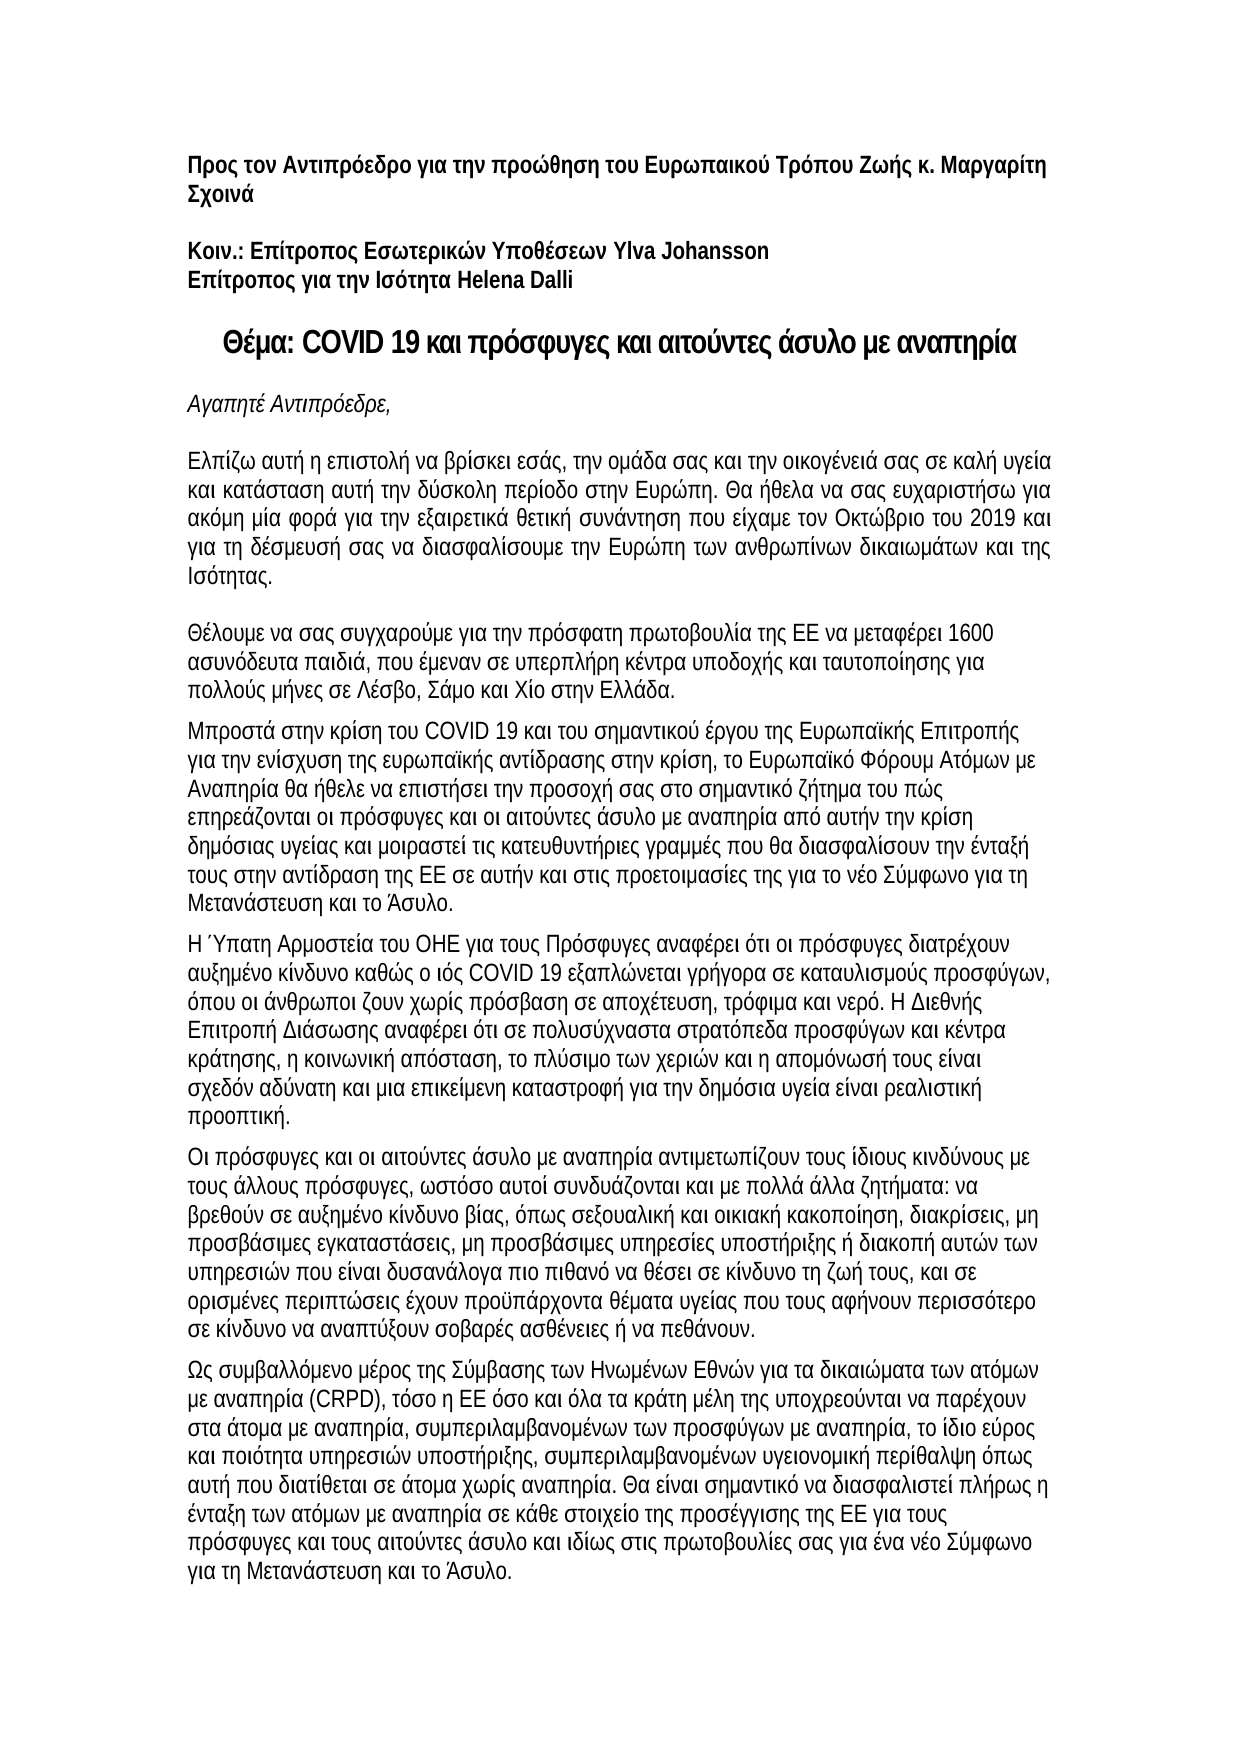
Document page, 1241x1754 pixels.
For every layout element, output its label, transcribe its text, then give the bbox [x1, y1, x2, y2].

text Αγαπητέ Αντιπρόεδρε, [187, 389, 1053, 417]
text Μπροστά στην κρίση του COVID 19 και του σημαντικού έργου της Ευρωπαϊκής Επιτροπής για την ενίσχυση της ευρωπαϊκής αντίδρασης στην κρίση, το Ευρωπαϊκό Φόρουμ Ατόμων με Αναπηρία θα ήθελε να επιστήσει την προσοχή σας στο σημαντικό ζήτημα του πώς επηρεάζονται οι πρόσφυγες και οι αιτούντες άσυλο με αναπηρία από αυτήν την κρίση δημόσιας υγείας και μοιραστεί τις κατευθυντήριες γραμμές που θα διασφαλίσουν την ένταξή τους στην αντίδραση της ΕΕ σε αυτήν και στις προετοιμασίες της για το νέο Σύμφωνο για τη Μετανάστευση και το Άσυλο. [187, 716, 1053, 917]
text Προς τον Αντιπρόεδρο για την προώθηση του Ευρωπαικού Τρόπου Ζωής κ. Μαργαρίτη Σχοινά [187, 150, 1053, 207]
text Οι πρόσφυγες και οι αιτούντες άσυλο με αναπηρία αντιμετωπίζουν τους ίδιους κινδύνους με τους άλλους πρόσφυγες, ωστόσο αυτοί συνδυάζονται και με πολλά άλλα ζητήματα: να βρεθούν σε αυξημένο κίνδυνο βίας, όπως σεξουαλική και οικιακή κακοποίηση, διακρίσεις, μη προσβάσιμες εγκαταστάσεις, μη προσβάσιμες υπηρεσίες υποστήριξης ή διακοπή αυτών των υπηρεσιών που είναι δυσανάλογα πιο πιθανό να θέσει σε κίνδυνο τη ζωή τους, και σε ορισμένες περιπτώσεις έχουν προϋπάρχοντα θέματα υγείας που τους αφήνουν περισσότερο σε κίνδυνο να αναπτύξουν σοβαρές ασθένειες ή να πεθάνουν. [187, 1142, 1053, 1343]
text Ελπίζω αυτή η επιστολή να βρίσκει εσάς, την ομάδα σας και την οικογένειά σας σε καλή υγεία και κατάσταση αυτή την δύσκολη περίοδο στην Ευρώπη. Θα ήθελα να σας ευχαριστήσω για ακόμη μία φορά για την εξαιρετικά θετική συνάντηση που είχαμε τον Οκτώβριο του 2019 και για τη δέσμευσή σας να διασφαλίσουμε την Ευρώπη των ανθρωπίνων δικαιωμάτων και της Ισότητας. [187, 446, 1053, 589]
text Επίτροπος για την Ισότητα Helena Dalli [187, 264, 1053, 293]
text Κοιν.: Επίτροπος Εσωτερικών Υποθέσεων Ylva Johansson [187, 236, 1053, 264]
text Η Ύπατη Αρμοστεία του ΟΗΕ για τους Πρόσφυγες αναφέρει ότι οι πρόσφυγες διατρέχουν αυξημένο κίνδυνο καθώς ο ιός COVID 19 εξαπλώνεται γρήγορα σε καταυλισμούς προσφύγων, όπου οι άνθρωποι ζουν χωρίς πρόσβαση σε αποχέτευση, τρόφιμα και νερό. Η Διεθνής Επιτροπή Διάσωσης αναφέρει ότι σε πολυσύχναστα στρατόπεδα προσφύγων και κέντρα κράτησης, η κοινωνική απόσταση, το πλύσιμο των χεριών και η απομόνωσή τους είναι σχεδόν αδύνατη και μια επικείμενη καταστροφή για την δημόσια υγεία είναι ρεαλιστική προοπτική. [187, 929, 1053, 1130]
text Θέλουμε να σας συγχαρούμε για την πρόσφατη πρωτοβουλία της ΕΕ να μεταφέρει 1600 ασυνόδευτα παιδιά, που έμεναν σε υπερπλήρη κέντρα υποδοχής και ταυτοποίησης για πολλούς μήνες σε Λέσβο, Σάμο και Χίο στην Ελλάδα. [187, 618, 1053, 704]
title Θέμα: COVID 19 και πρόσφυγες και αιτούντες άσυλο με αναπηρία [187, 322, 1053, 360]
text Ως συμβαλλόμενο μέρος της Σύμβασης των Ηνωμένων Εθνών για τα δικαιώματα των ατόμων με αναπηρία (CRPD), τόσο η ΕΕ όσο και όλα τα κράτη μέλη της υποχρεούνται να παρέχουν στα άτομα με αναπηρία, συμπεριλαμβανομένων των προσφύγων με αναπηρία, το ίδιο εύρος και ποιότητα υπηρεσιών υποστήριξης, συμπεριλαμβανομένων υγειονομική περίθαλψη όπως αυτή που διατίθεται σε άτομα χωρίς αναπηρία. Θα είναι σημαντικό να διασφαλιστεί πλήρως η ένταξη των ατόμων με αναπηρία σε κάθε στοιχείο της προσέγγισης της ΕΕ για τους πρόσφυγες και τους αιτούντες άσυλο και ιδίως στις πρωτοβουλίες σας για ένα νέο Σύμφωνο για τη Μετανάστευση και το Άσυλο. [187, 1355, 1053, 1584]
